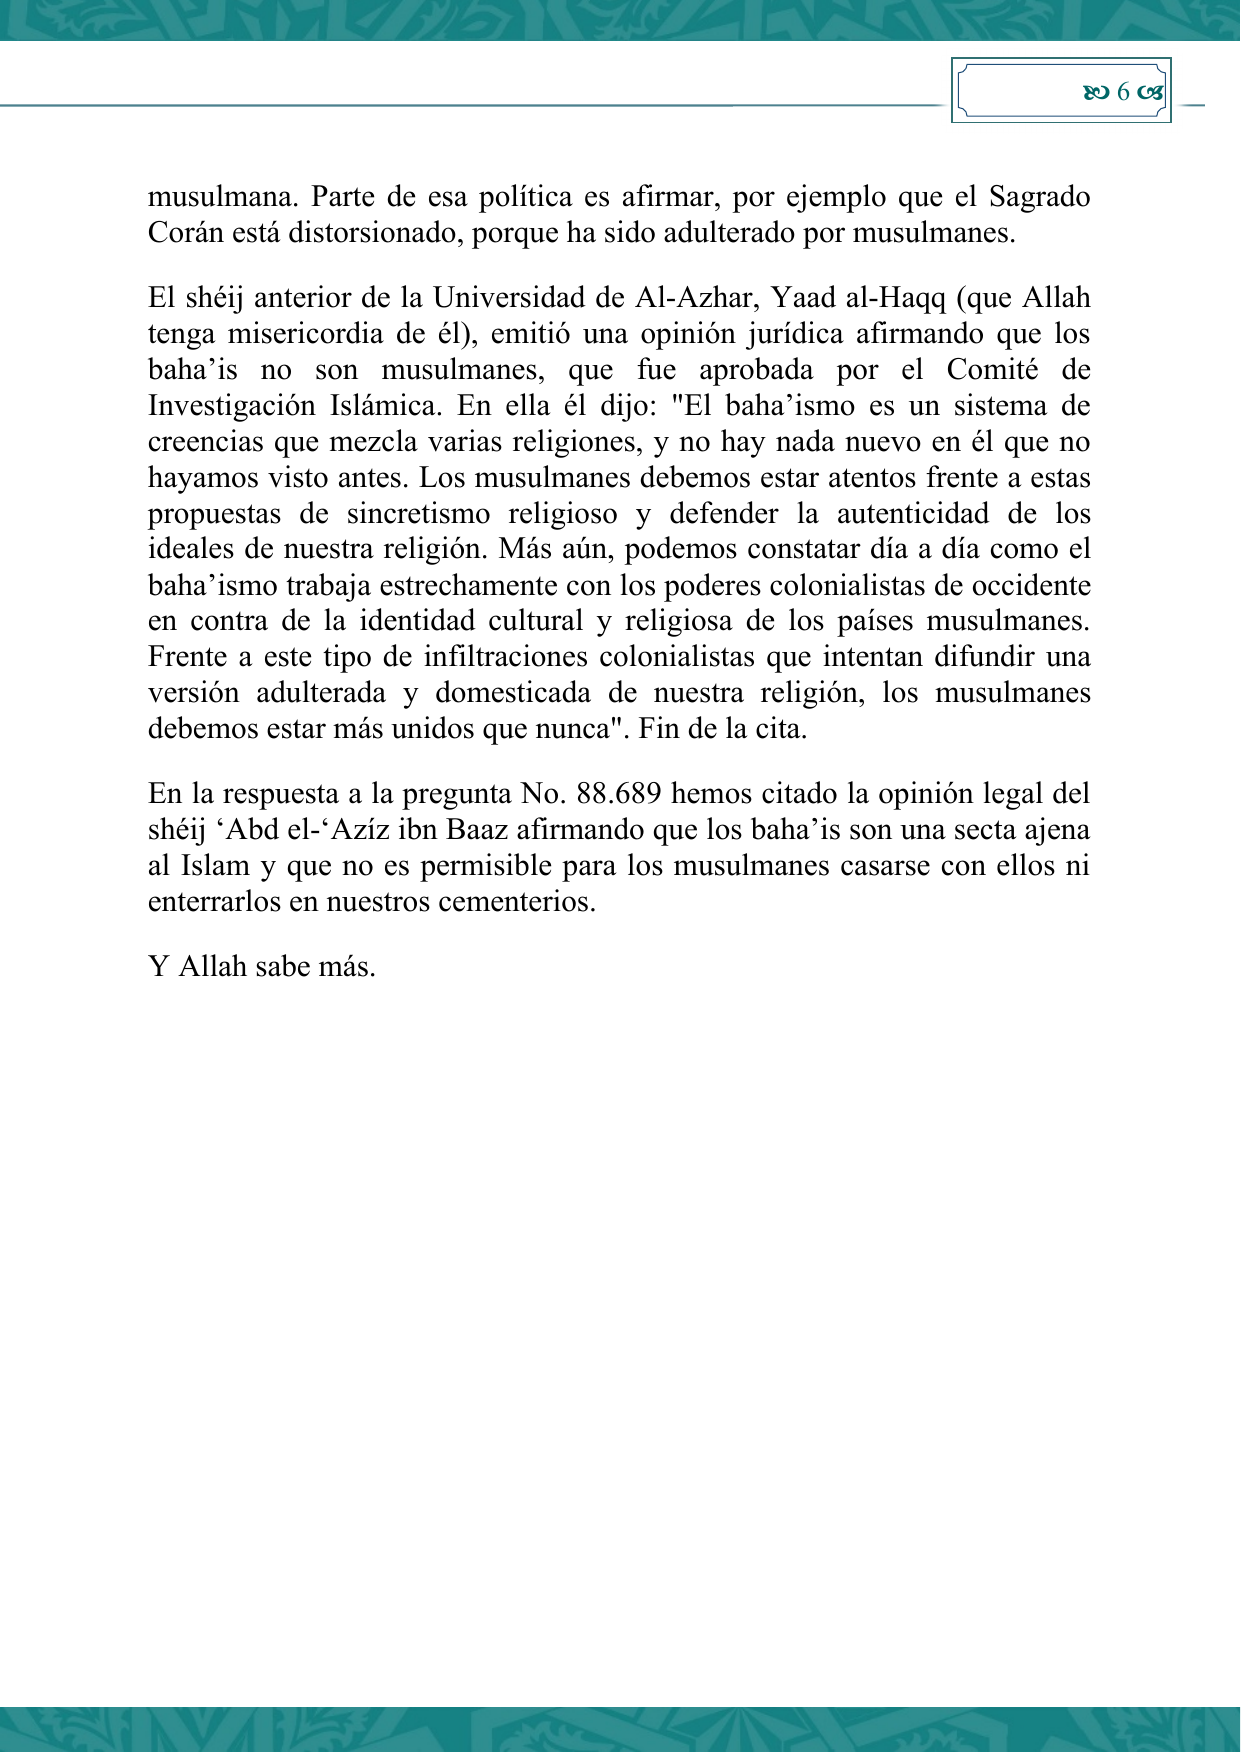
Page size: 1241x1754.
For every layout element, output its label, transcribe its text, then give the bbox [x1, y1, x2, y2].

picture [0, 0, 1240, 41]
picture [0, 1707, 1241, 1752]
text En la respuesta a la pregunta No. 88.689 hemos citado la opinión legal del shéij ‘Abd el-‘Azíz ibn Baaz afirmando que los baha’is son una secta ajena al Islam y que no es permisible para los musulmanes casarse con ellos ni enterrarlos en nuestros cementerios. [148, 774, 1092, 918]
text El shéij anterior de la Universidad de Al-Azhar, Yaad al-Haqq (que Allah tenga misericordia de él), emitió una opinión jurídica afirmando que los baha’is no son musulmanes, que fue aprobada por el Comité de Investigación Islámica. En ella él dijo: "El baha’ismo es un sistema de creencias que mezcla varias religiones, y no hay nada nuevo en él que no hayamos visto antes. Los musulmanes debemos estar atentos frente a estas propuestas de sincretismo religioso y defender la autenticidad de los ideales de nuestra religión. Más aún, podemos constatar día a día como el baha’ismo trabaja estrechamente con los poderes colonialistas de occidente en contra de la identidad cultural y religiosa de los países musulmanes. Frente a este tipo de infiltraciones colonialistas que intentan difundir una versión adulterada y domesticada de nuestra religión, los musulmanes debemos estar más unidos que nunca". Fin de la cita. [148, 278, 1092, 745]
text Y Allah sabe más. [148, 947, 1092, 983]
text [148, 177, 1092, 249]
